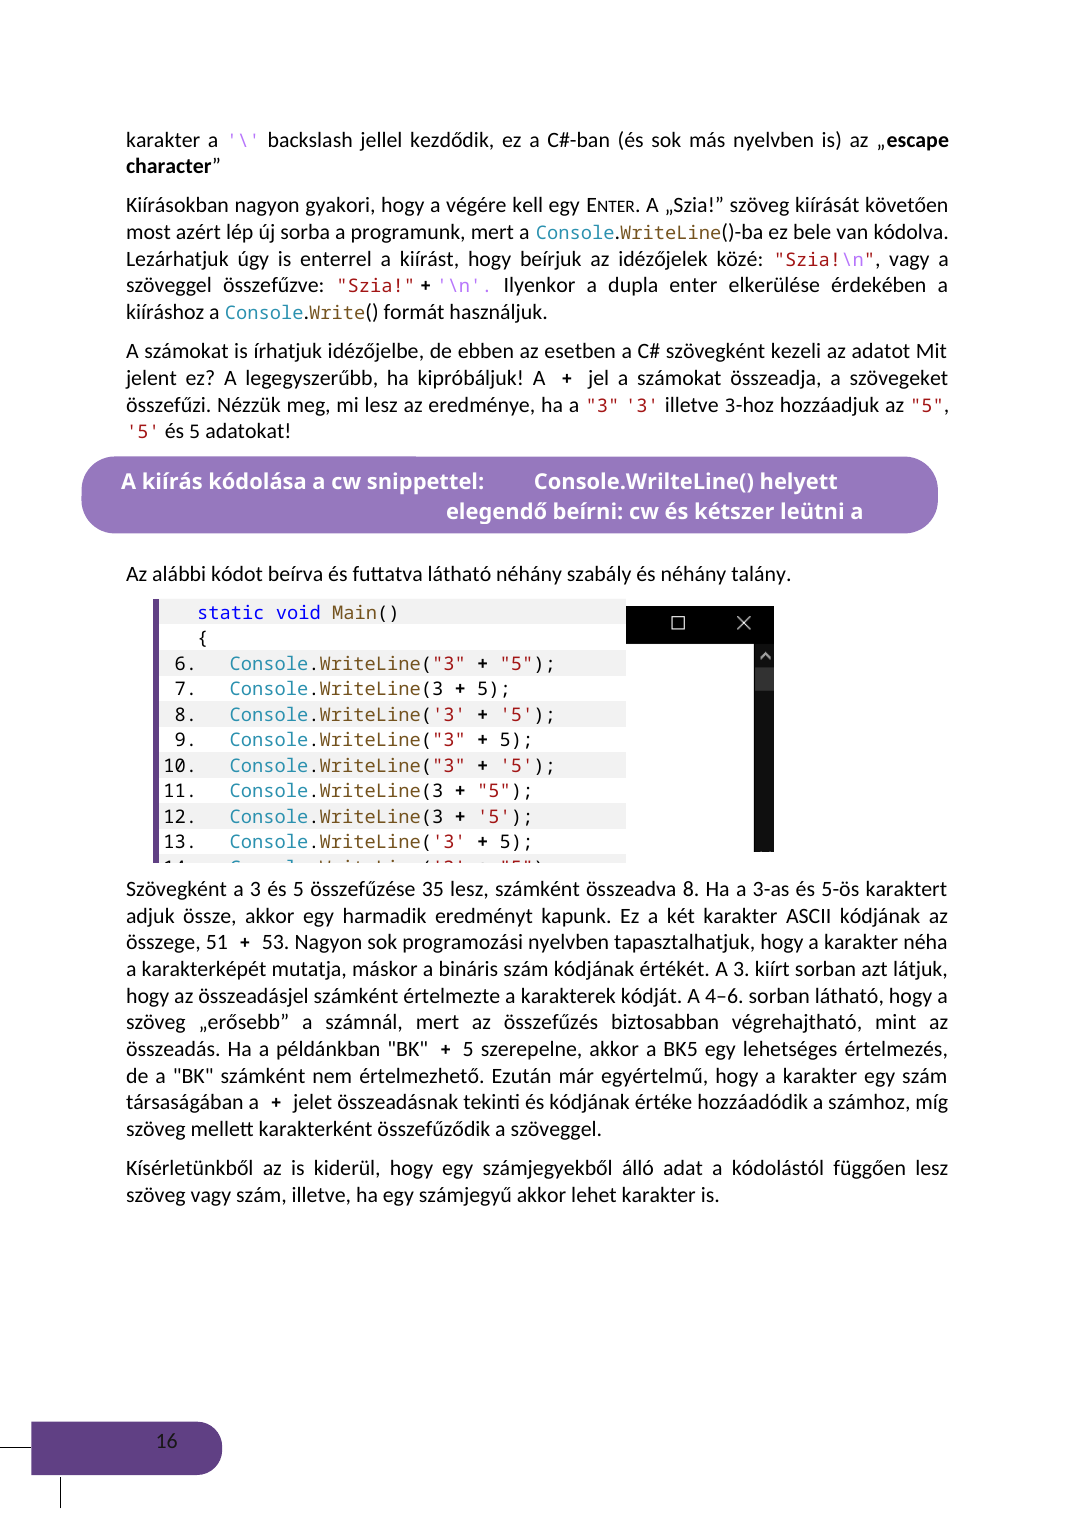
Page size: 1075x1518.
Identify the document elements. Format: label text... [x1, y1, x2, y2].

text Szövegként a 3 és 5 összefűzése 35 lesz, számként összeadva 8. Ha a 3-as és 5-ös karaktert adjuk össze, akkor egy harmadik eredményt kapunk. Ez a két karakter ASCII kódjának az összege, 51 + 53. Nagyon sok programozási nyelvben tapasztalhatjuk, hogy a karakter néha a karakterképét mutatja, máskor a bináris szám kódjának értékét. A 3. kiírt sorban azt látjuk, hogy az összeadásjel számként értelmezte a karakterek kódját. A 4–6. sorban látható, hogy a szöveg „erősebb” a számnál, mert az összefűzés biztosabban végrehajtható, mint az összeadás. Ha a példánkban "BK" + 5 szerepelne, akkor a BK5 egy lehetséges értelmezés, de a "BK" számként nem értelmezhető. Ezután már egyértelmű, hogy a karakter egy szám társaságában a + jelet összeadásnak tekinti és kódjának értéke hozzáadódik a számhoz, míg szöveg mellett karakterként összefűződik a szöveggel. [126, 875, 949, 1142]
text Kísérletünkből az is kiderül, hogy egy számjegyekből álló adat a kódolástól függően lesz szöveg vagy szám, illetve, ha egy számjegyű akkor lehet karakter is. [126, 1154, 949, 1208]
text A számokat is írhatjuk idézőjelbe, de ebben az esetben a C# szövegként kezeli az adatot Mit jelent ez? A legegyszerűbb, ha kipróbáljuk! A + jel a számokat összeadja, a szövegeket összefűzi. Nézzük meg, mi lesz az eredménye, ha a "3" '3' illetve 3-hoz hozzáadjuk az "5", '5' és 5 adatokat! [126, 337, 949, 444]
text Az alábbi kódot beírva és futtatva látható néhány szabály és néhány talány. [126, 560, 949, 587]
text Kiírásokban nagyon gyakori, hogy a végére kell egy Enter. A „Szia!” szöveg kiírását követően most azért lép új sorba a programunk, mert a Console.WriteLine()-ba ez bele van kódolva. Lezárhatjuk úgy is enterrel a kiírást, hogy beírjuk az idézőjelek közé: "Szia!\n", vagy a szöveggel összefűzve: "Szia!" + '\n'. Ilyenkor a dupla enter elkerülése érdekében a kiíráshoz a Console.Write() formát használjuk. [126, 192, 949, 325]
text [126, 126, 949, 179]
picture [626, 606, 774, 852]
